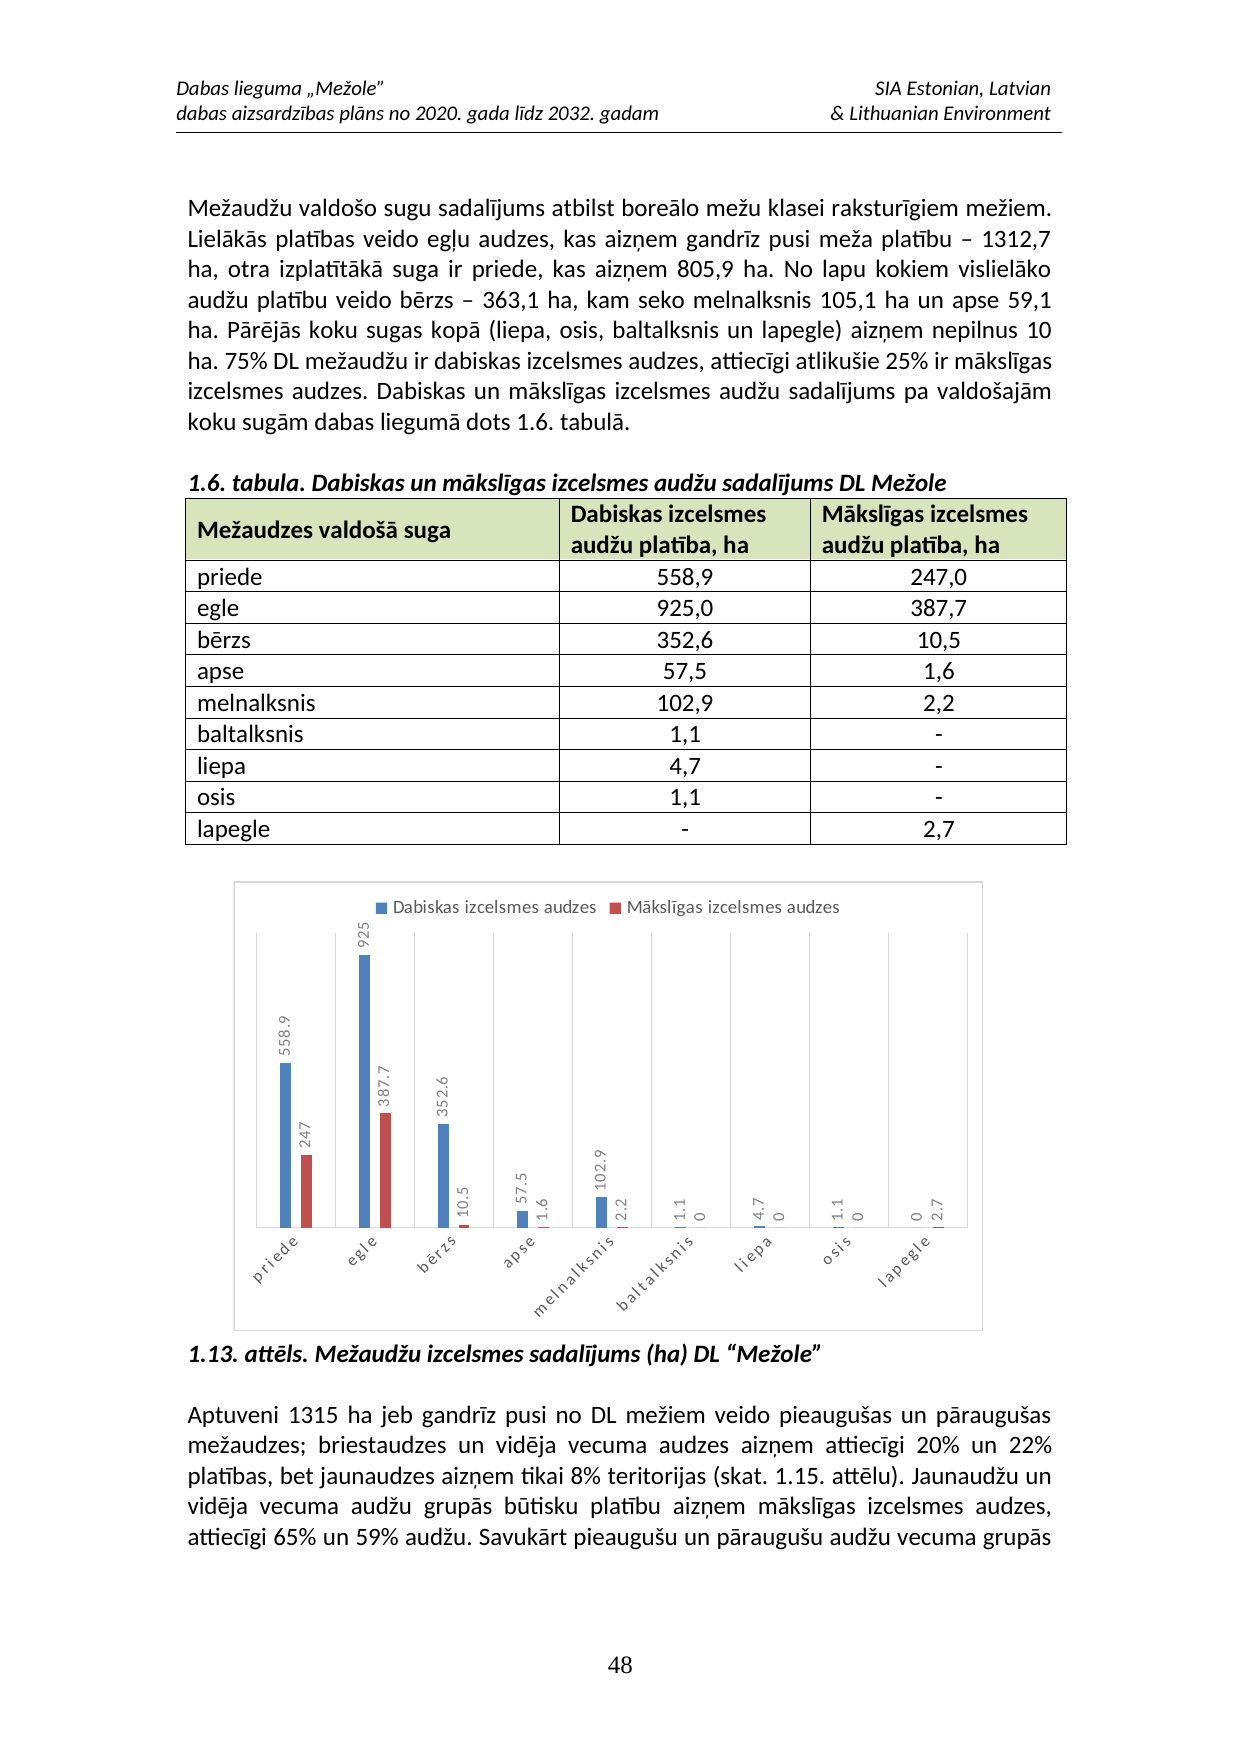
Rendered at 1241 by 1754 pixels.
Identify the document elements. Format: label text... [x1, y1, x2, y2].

table_cell egle [186, 592, 559, 623]
table_cell - [811, 750, 1066, 781]
table_cell - [811, 782, 1066, 812]
table_header [176, 875, 1041, 1338]
table_cell 247,0 [811, 561, 1066, 591]
table_cell - [811, 719, 1066, 749]
table_cell 1,1 [560, 782, 810, 812]
table_cell 10,5 [811, 624, 1066, 654]
table_cell apse [186, 655, 559, 686]
table_cell 352,6 [560, 624, 810, 654]
table_header Mākslīgas izcelsmes audžu platība, ha [811, 499, 1066, 559]
table_cell 387,7 [811, 592, 1066, 623]
table_cell 1.13. attēls. Mežaudžu izcelsmes sadalījums (ha) DL “Mežole” [176, 1338, 1041, 1368]
table_cell - [560, 813, 810, 844]
table_header Mežaudzes valdošā suga [186, 499, 559, 559]
table_cell osis [186, 782, 559, 812]
table_cell 2,7 [811, 813, 1066, 844]
table_cell bērzs [186, 624, 559, 654]
text Mežaudžu valdošo sugu sadalījums atbilst boreālo mežu klasei raksturīgiem mežiem. Lielākās platības veido egļu audzes, kas aizņem gandrīz pusi meža platību – 1312,7 ha, otra izplatītākā suga ir priede, kas aizņem 805,9 ha. No lapu kokiem vislielāko audžu platību veido bērzs – 363,1 ha, kam seko melnalksnis 105,1 ha un apse 59,1 ha. Pārējās koku sugas kopā (liepa, osis, baltalksnis un lapegle) aizņem nepilnus 10 ha. 75% DL mežaudžu ir dabiskas izcelsmes audzes, attiecīgi atlikušie 25% ir mākslīgas izcelsmes audzes. Dabiskas un mākslīgas izcelsmes audžu sadalījums pa valdošajām koku sugām dabas liegumā dots 1.6. tabulā. [187, 192, 1053, 436]
table_cell priede [186, 561, 559, 591]
table_cell 925,0 [560, 592, 810, 623]
table_header Dabiskas izcelsmes audžu platība, ha [560, 499, 810, 559]
table_cell melnalksnis [186, 687, 559, 717]
table_cell baltalksnis [186, 719, 559, 749]
table_cell 4,7 [560, 750, 810, 781]
table_cell 558,9 [560, 561, 810, 591]
table_cell 2,2 [811, 687, 1066, 717]
table_cell 1,6 [811, 655, 1066, 686]
table_cell 102,9 [560, 687, 810, 717]
table_cell liepa [186, 750, 559, 781]
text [187, 1399, 1053, 1551]
table_cell lapegle [186, 813, 559, 844]
text 1.6. tabula. Dabiskas un mākslīgas izcelsmes audžu sadalījums DL Mežole [187, 467, 1053, 497]
table_cell 57,5 [560, 655, 810, 686]
table_cell 1,1 [560, 719, 810, 749]
